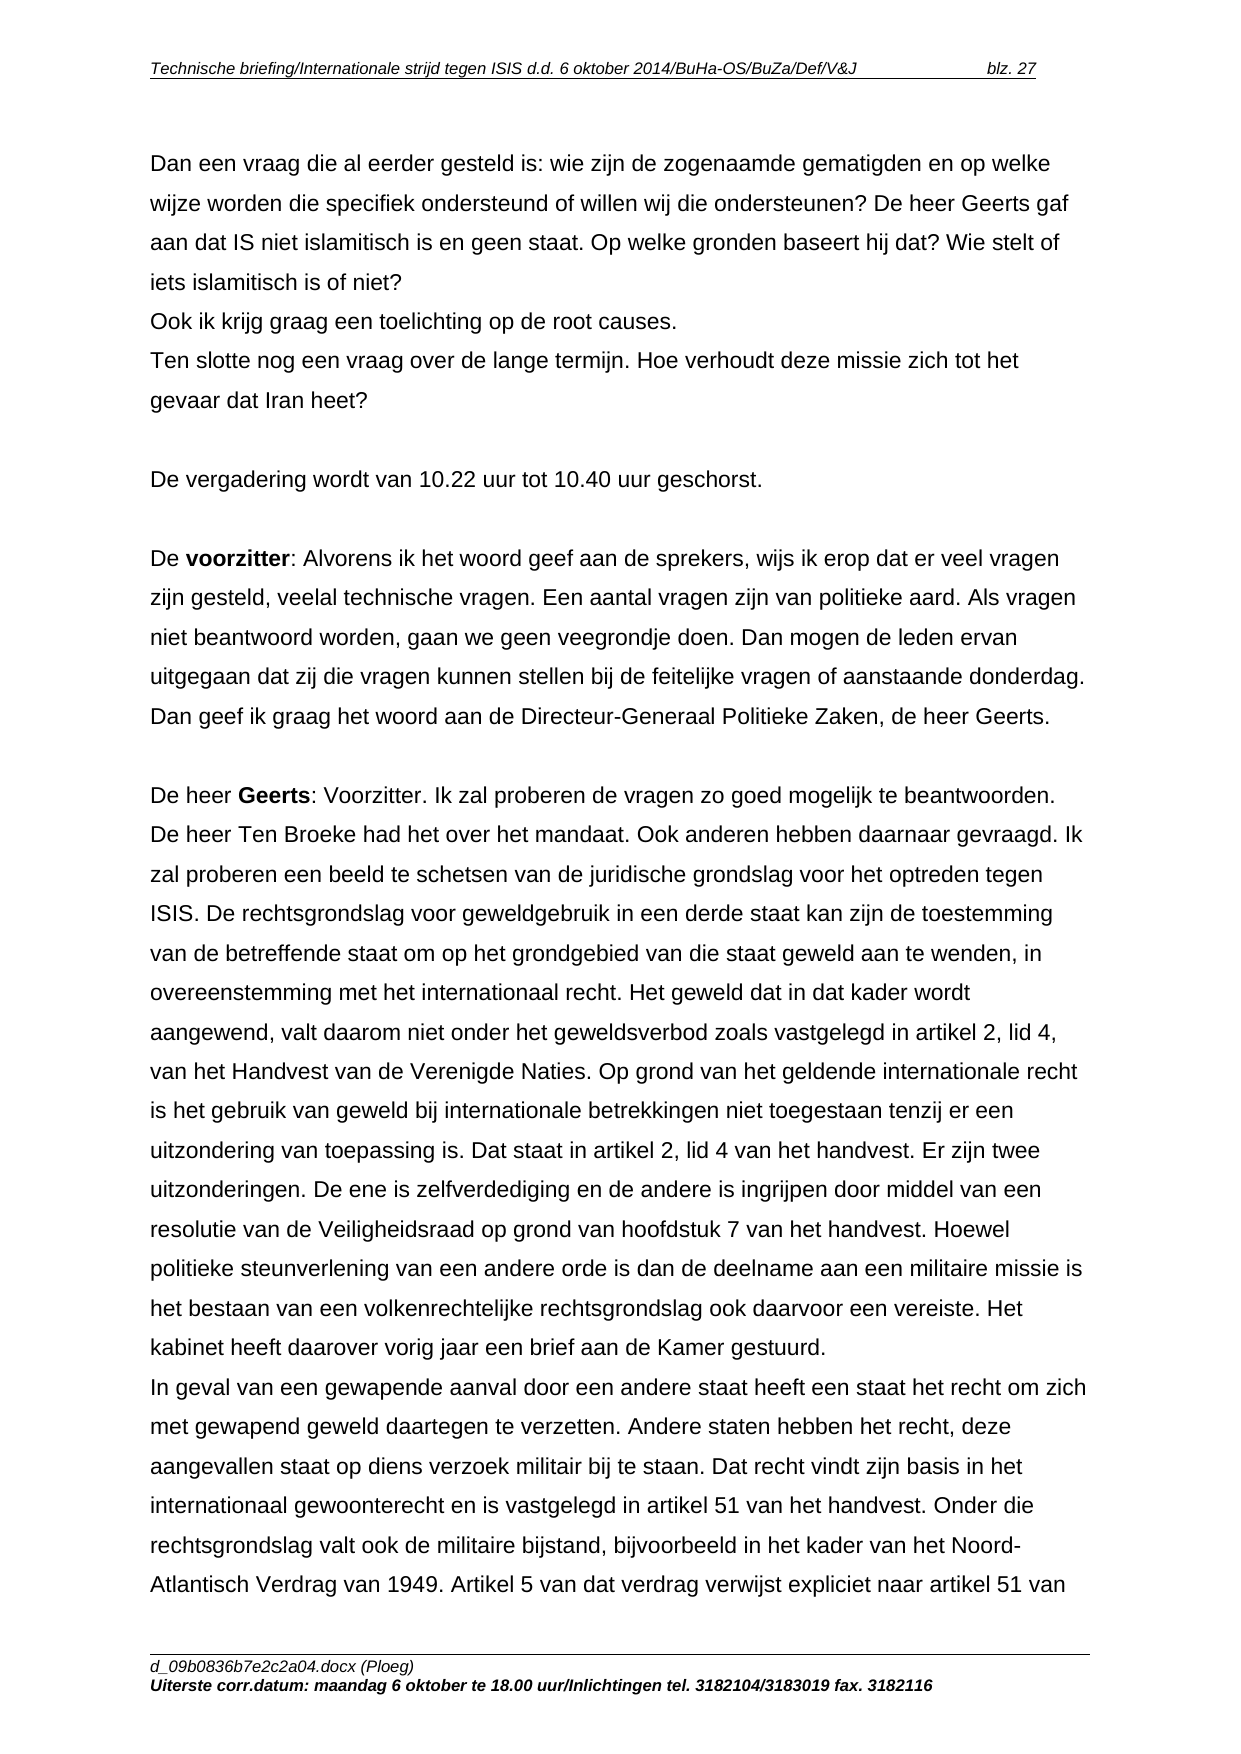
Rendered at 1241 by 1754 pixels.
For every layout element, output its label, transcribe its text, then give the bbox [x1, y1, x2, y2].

text Dan een vraag die al eerder gesteld is: wie zijn de zogenaamde gematigden en op welke wijze worden die specifiek ondersteund of willen wij die ondersteunen? De heer Geerts gaf aan dat IS niet islamitisch is en geen staat. Op welke gronden baseert hij dat? Wie stelt of iets islamitisch is of niet? [150, 150, 1090, 295]
text De voorzitter: Alvorens ik het woord geef aan de sprekers, wijs ik erop dat er veel vragen zijn gesteld, veelal technische vragen. Een aantal vragen zijn van politieke aard. Als vragen niet beantwoord worden, gaan we geen veegrondje doen. Dan mogen de leden ervan uitgegaan dat zij die vragen kunnen stellen bij de feitelijke vragen of aanstaande donderdag. Dan geef ik graag het woord aan de Directeur-Generaal Politieke Zaken, de heer Geerts. [150, 545, 1090, 729]
text De heer Geerts: Voorzitter. Ik zal proberen de vragen zo goed mogelijk te beantwoorden. [150, 782, 1090, 808]
text De heer Ten Broeke had het over het mandaat. Ook anderen hebben daarnaar gevraagd. Ik zal proberen een beeld te schetsen van de juridische grondslag voor het optreden tegen ISIS. De rechtsgrondslag voor geweldgebruik in een derde staat kan zijn de toestemming van de betreffende staat om op het grondgebied van die staat geweld aan te wenden, in overeenstemming met het internationaal recht. Het geweld dat in dat kader wordt aangewend, valt daarom niet onder het geweldsverbod zoals vastgelegd in artikel 2, lid 4, van het Handvest van de Verenigde Naties. Op grond van het geldende internationale recht is het gebruik van geweld bij internationale betrekkingen niet toegestaan tenzij er een uitzondering van toepassing is. Dat staat in artikel 2, lid 4 van het handvest. Er zijn twee uitzonderingen. De ene is zelfverdediging en de andere is ingrijpen door middel van een resolutie van de Veiligheidsraad op grond van hoofdstuk 7 van het handvest. Hoewel politieke steunverlening van een andere orde is dan de deelname aan een militaire missie is het bestaan van een volkenrechtelijke rechtsgrondslag ook daarvoor een vereiste. Het kabinet heeft daarover vorig jaar een brief aan de Kamer gestuurd. [150, 821, 1090, 1361]
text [150, 1374, 1090, 1598]
text Ten slotte nog een vraag over de lange termijn. Hoe verhoudt deze missie zich tot het gevaar dat Iran heet? [150, 347, 1090, 413]
text Ook ik krijg graag een toelichting op de root causes. [150, 308, 1090, 334]
text De vergadering wordt van 10.22 uur tot 10.40 uur geschorst. [150, 466, 1090, 492]
